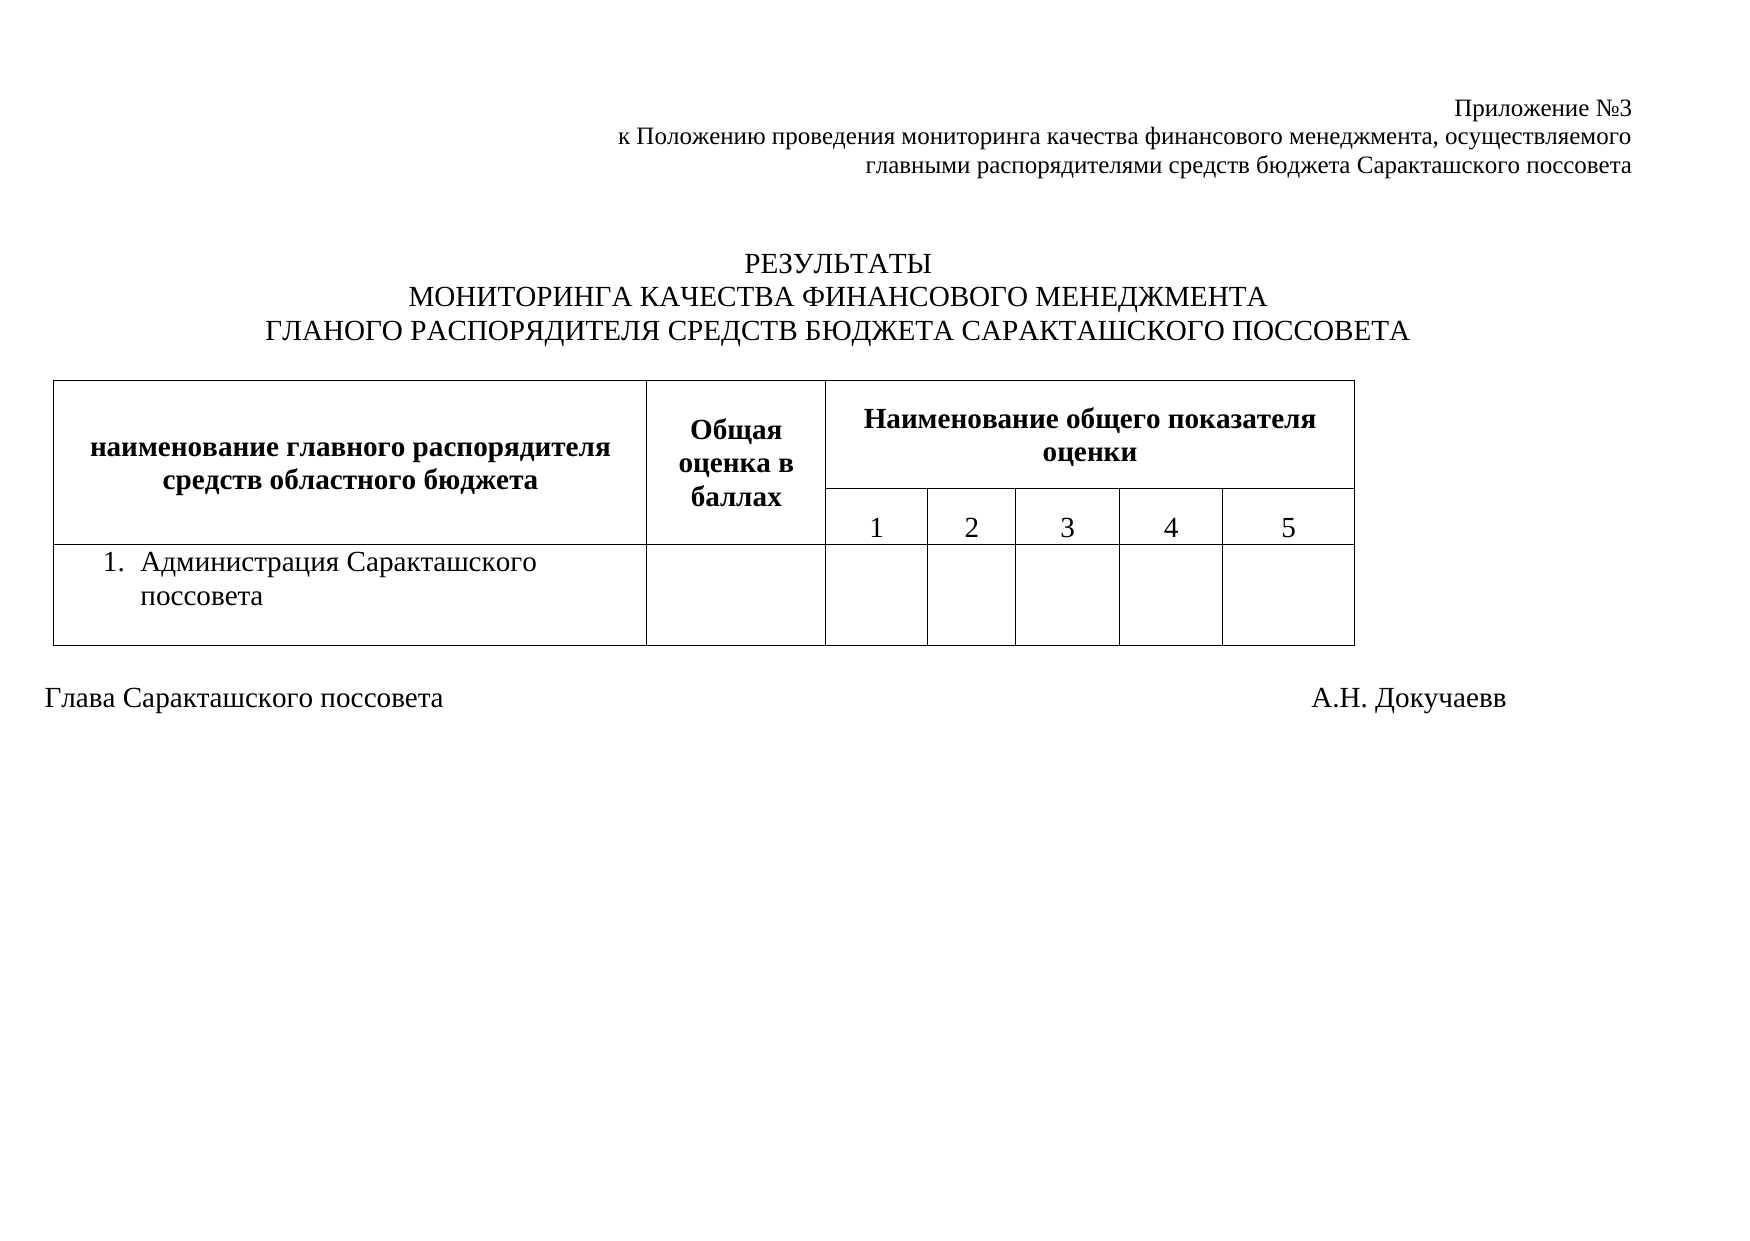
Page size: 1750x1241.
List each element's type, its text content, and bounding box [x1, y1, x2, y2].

text Приложение №3 [546, 93, 1632, 121]
table_cell 5 [1223, 489, 1354, 543]
text Глава Саракташского поссовета А.Н. Докучаевв [44, 680, 1632, 713]
table_cell [1223, 545, 1354, 645]
table_cell [1120, 545, 1222, 645]
table_cell Администрация Саракташского поссовета [54, 545, 646, 645]
text МОНИТОРИНГА КАЧЕСТВА ФИНАНСОВОГО МЕНЕДЖМЕНТА [44, 279, 1632, 313]
text РЕЗУЛЬТАТЫ [44, 246, 1632, 279]
table_header наименование главного распорядителя средств областного бюджета [54, 381, 646, 543]
table_header Наименование общего показателя оценки [826, 381, 1354, 488]
table_cell 4 [1120, 489, 1222, 543]
table_cell [647, 545, 825, 645]
table_cell 2 [928, 489, 1015, 543]
table_cell [928, 545, 1015, 645]
table_cell 1 [826, 489, 927, 543]
text ГЛАНОГО РАСПОРЯДИТЕЛЯ СРЕДСТВ БЮДЖЕТА САРАКТАШСКОГО ПОССОВЕТА [44, 313, 1632, 347]
table_cell [1016, 545, 1119, 645]
text к Положению проведения мониторинга качества финансового менеджмента, осуществляемого главными распорядителями средств бюджета Саракташского поссовета [546, 121, 1632, 179]
table_header Общая оценка в баллах [647, 381, 825, 543]
table_cell [826, 545, 927, 645]
table_cell 3 [1016, 489, 1119, 543]
